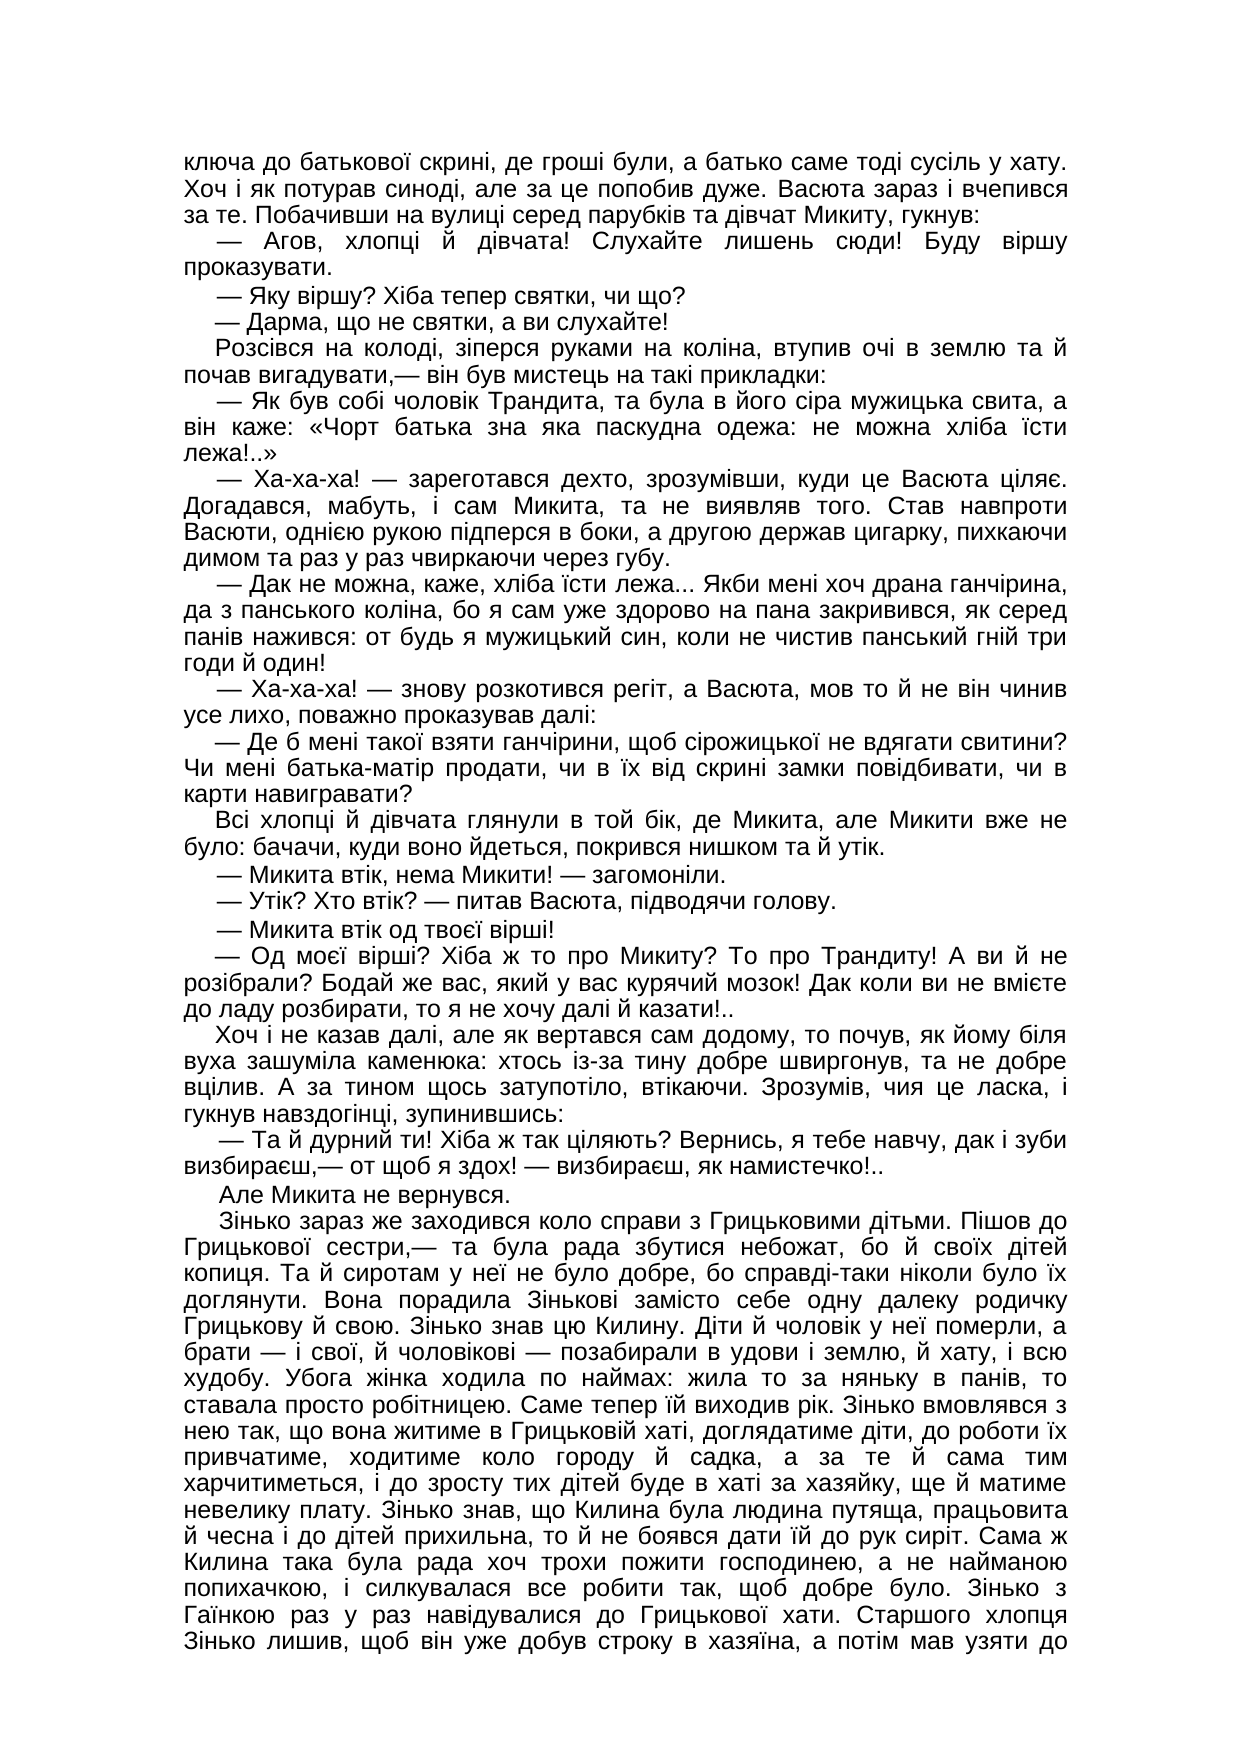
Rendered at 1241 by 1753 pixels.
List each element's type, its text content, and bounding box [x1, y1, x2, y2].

text Хоч і не казав далі, але як вертався сам додому, то почув, як йому біля вуха зашуміла каменюка: хтось із-за тину добре швиргонув, та не добре вцілив. А за тином щось затупотіло, втікаючи. Зрозумів, чия це ласка, і гукнув навздогінці, зупинившись: [183, 1022, 1069, 1127]
text — Ха-ха-ха! — знову розкотився регіт, а Васюта, мов то й не він чинив усе лихо, поважно проказував далі: [183, 677, 1069, 729]
text — Микита втік од твоєї вірші! [183, 915, 1069, 944]
text — Як був собі чоловік Трандита, та була в його сіра мужицька свита, а він каже: «Чорт батька зна яка паскудна одежа: не можна хліба їсти лежа!..» [183, 388, 1069, 467]
text — Од моєї вірші? Хіба ж то про Микиту? То про Трандиту! А ви й не розібрали? Бодай же вас, який у вас курячий мозок! Дак коли ви не вмієте до ладу розбирати, то я не хочу далі й казати!.. [183, 944, 1069, 1022]
text Але Микита не вернувся. [183, 1180, 1069, 1208]
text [183, 1208, 1069, 1655]
text — Микита втік, нема Микити! — загомоніли. [183, 860, 1069, 889]
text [183, 150, 1069, 229]
text — Яку віршу? Хіба тепер святки, чи що? [183, 281, 1069, 310]
text — Де б мені такої взяти ганчірини, щоб сірожицької не вдягати свитини? Чи мені батька-матір продати, чи в їх від скрині замки повідбивати, чи в карти навигравати? [183, 729, 1069, 808]
text Розсівся на колоді, зіперся руками на коліна, втупив очі в землю та й почав вигадувати,— він був мистець на такі прикладки: [183, 336, 1069, 388]
text — Утік? Хто втік? — питав Васюта, підводячи голову. [183, 889, 1069, 915]
text — Агов, хлопці й дівчата! Слухайте лишень сюди! Буду віршу проказувати. [183, 229, 1069, 281]
text — Дарма, що не святки, а ви слухайте! [183, 310, 1069, 336]
text — Та й дурний ти! Хіба ж так ціляють? Вернись, я тебе навчу, дак і зуби визбираєш,— от щоб я здох! — визбираєш, як намистечко!.. [183, 1127, 1069, 1180]
text — Ха-ха-ха! — зареготався дехто, зрозумівши, куди це Васюта ціляє. Догадався, мабуть, і сам Микита, та не виявляв того. Став навпроти Васюти, однією рукою підперся в боки, а другою держав цигарку, пихкаючи димом та раз у раз чвиркаючи через губу. [183, 467, 1069, 572]
text Всі хлопці й дівчата глянули в той бік, де Микита, але Микити вже не було: бачачи, куди воно йдеться, покрився нишком та й утік. [183, 808, 1069, 860]
text — Дак не можна, каже, хліба їсти лежа... Якби мені хоч драна ганчірина, да з панського коліна, бо я сам уже здорово на пана закривився, як серед панів нажився: от будь я мужицький син, коли не чистив панський гній три годи й один! [183, 572, 1069, 677]
